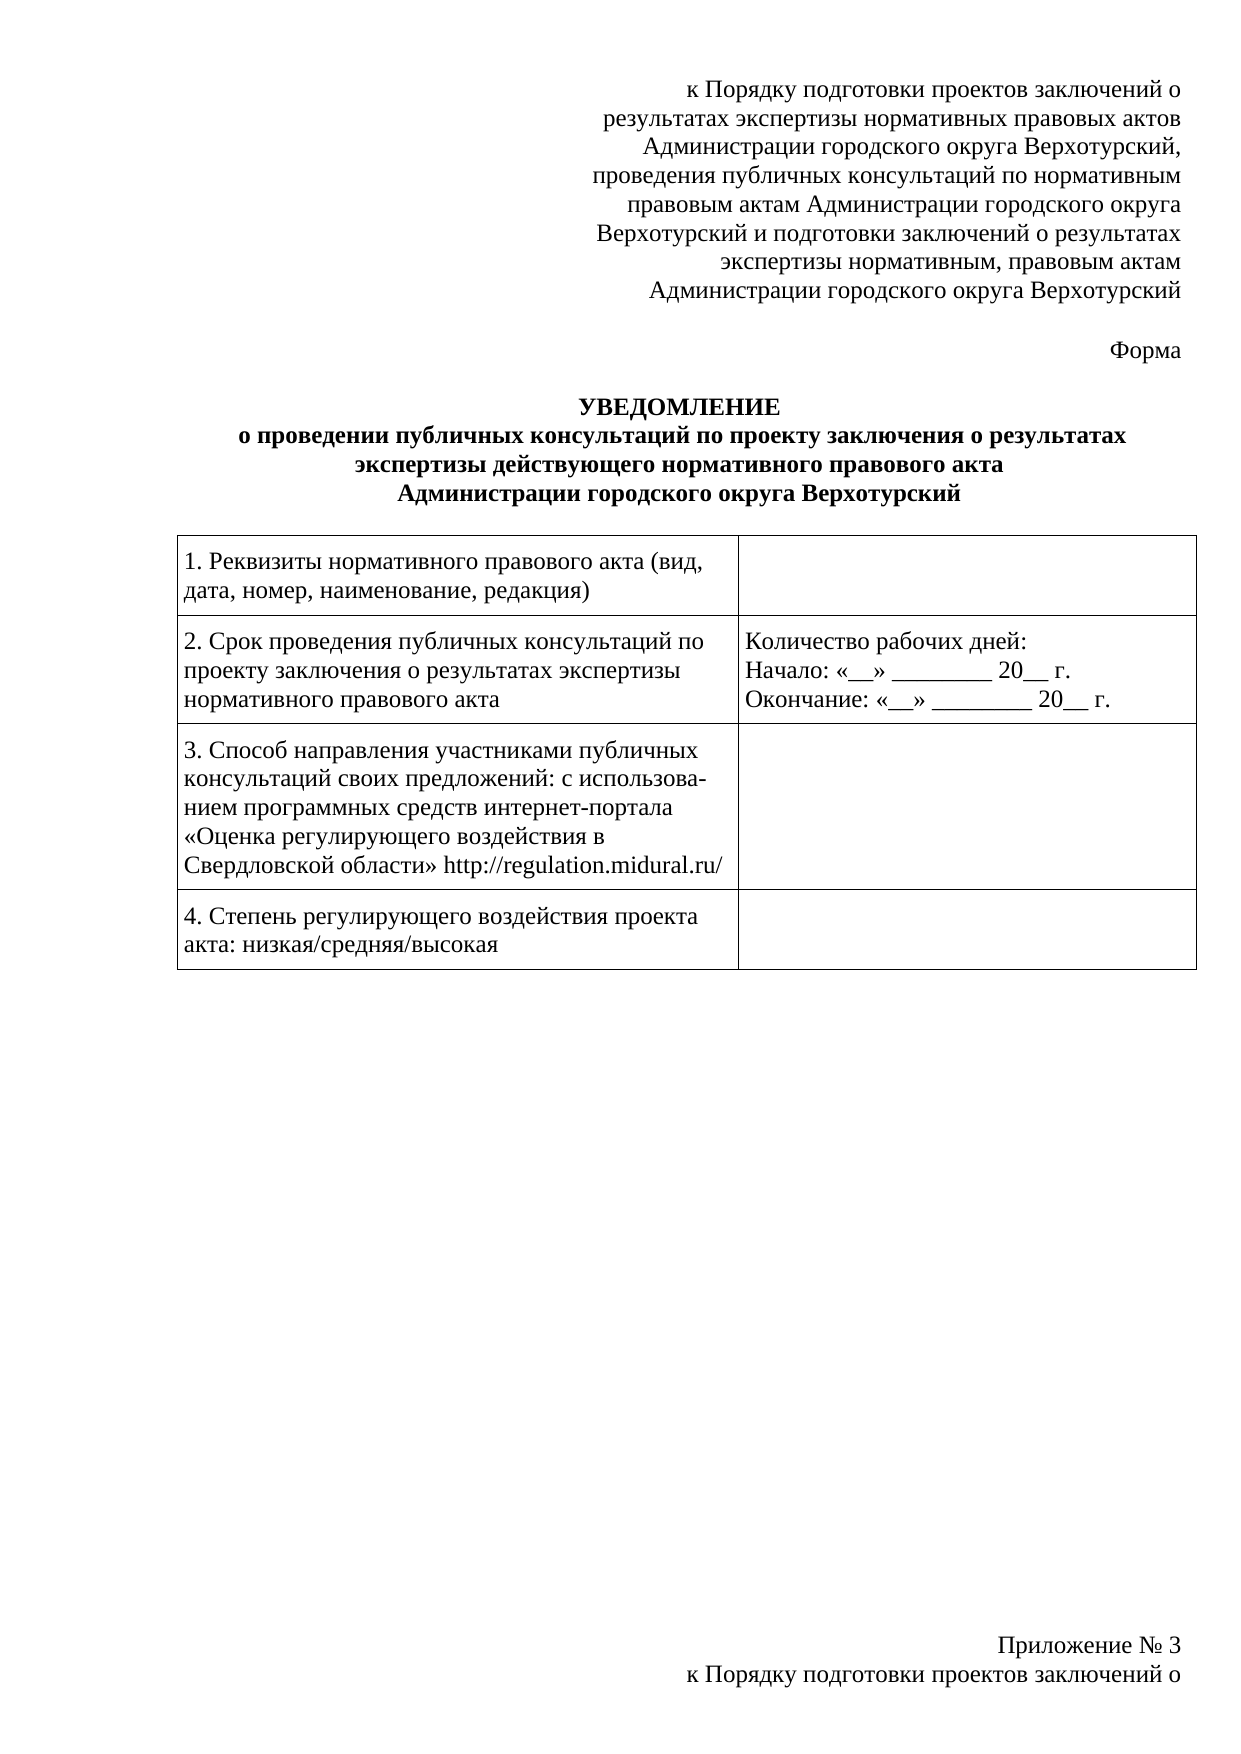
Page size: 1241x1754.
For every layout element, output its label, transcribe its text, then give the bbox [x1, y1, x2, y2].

text Администрации городского округа Верхотурский [177, 478, 1181, 507]
text результатах экспертизы нормативных правовых актов [177, 103, 1181, 131]
text Администрации городского округа Верхотурский, [177, 131, 1181, 160]
text к Порядку подготовки проектов заключений о [177, 74, 1181, 103]
text к Порядку подготовки проектов заключений о [177, 1659, 1181, 1688]
table_cell [739, 724, 1196, 889]
table_cell Количество рабочих дней: Начало: «__» ________ 20__ г. Окончание: «__» ________ 20__ г. [739, 616, 1196, 723]
text Верхотурский и подготовки заключений о результатах [177, 218, 1181, 246]
table_cell 3. Способ направления участниками публичных консультаций своих предложений: с использова-нием программных средств интернет-портала «Оценка регулирующего воздействия в Свердловской области» http://regulation.midural.ru/ [178, 724, 738, 889]
text Администрации городского округа Верхотурский [177, 275, 1181, 304]
text Форма [177, 335, 1181, 364]
table_header 1. Реквизиты нормативного правового акта (вид, дата, номер, наименование, редакция) [178, 536, 738, 614]
table_cell [739, 890, 1196, 969]
text экспертизы нормативным, правовым актам [177, 246, 1181, 275]
text УВЕДОМЛЕНИЕ [177, 392, 1181, 421]
table_cell 2. Срок проведения публичных консультаций по проекту заключения о результатах экспертизы нормативного правового акта [178, 616, 738, 723]
text правовым актам Администрации городского округа [177, 189, 1181, 218]
text о проведении публичных консультаций по проекту заключения о результатах экспертизы действующего нормативного правового акта [177, 421, 1181, 478]
text Приложение № 3 [177, 1631, 1181, 1659]
table_header [739, 536, 1196, 614]
text проведения публичных консультаций по нормативным [177, 160, 1181, 189]
table_cell 4. Степень регулирующего воздействия проекта акта: низкая/средняя/высокая [178, 890, 738, 969]
